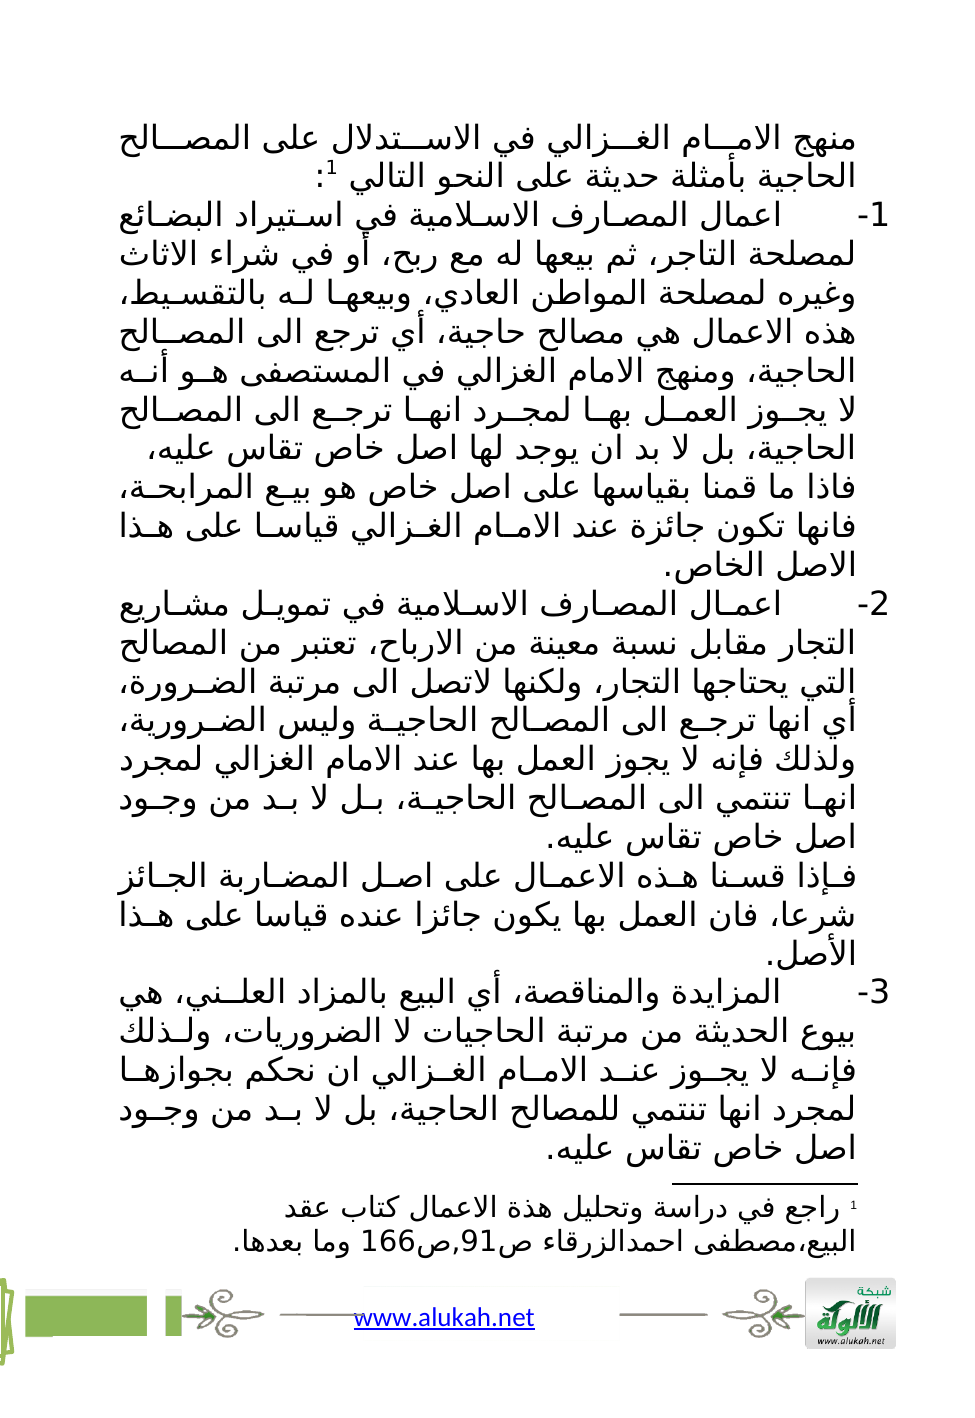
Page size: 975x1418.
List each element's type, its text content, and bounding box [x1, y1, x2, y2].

list اعمال المصارف الاسلامية في تمويل مشاريع التجار مقابل نسبة معينة من الارباح، تعتبر من المصالح التي يحتاجها التجار، ولكنها لاتصل الى مرتبة الضرورة، أي انها ترجع الى المصالح الحاجية وليس الضرورية، ولذلك فإنه لا يجوز العمل بها عند الامام الغزالي لمجرد انها تنتمي الى المصالح الحاجية، بل لا بد من وجود اصل خاص تقاس عليه. [118, 584, 857, 856]
list اعمال المصارف الاسلامية في استيراد البضائع لمصلحة التاجر، ثم بيعها له مع ربح، أو في شراء الاثاث وغيره لمصلحة المواطن العادي، وبيعها له بالتقسيط، هذه الاعمال هي مصالح حاجية، أي ترجع الى المصالح الحاجية، ومنهج الامام الغزالي في المستصفى هو أنه لا يجوز العمل بها لمجرد انها ترجع الى المصالح الحاجية، بل لا بد ان يوجد لها اصل خاص تقاس عليه، [118, 196, 857, 468]
list المزايدة والمناقصة، أي البيع بالمزاد العلني، هي بيوع الحديثة من مرتبة الحاجيات لا الضروريات، ولذلك فإنه لا يجوز عند الامام الغزالي ان نحكم بجوازها لمجرد انها تنتمي للمصالح الحاجية، بل لا بد من وجود اصل خاص تقاس عليه. [118, 973, 857, 1167]
text فإذا قسنا هذه الاعمال على اصل المضاربة الجائز شرعا، فان العمل بها يكون جائزا عنده قياسا على هذا الأصل. [118, 856, 857, 973]
list فاذا ما قمنا بقياسها على اصل خاص هو بيع المرابحة، فانها تكون جائزة عند الامام الغزالي قياسا على هذا الاصل الخاص. [118, 468, 857, 584]
picture [23, 1274, 895, 1356]
